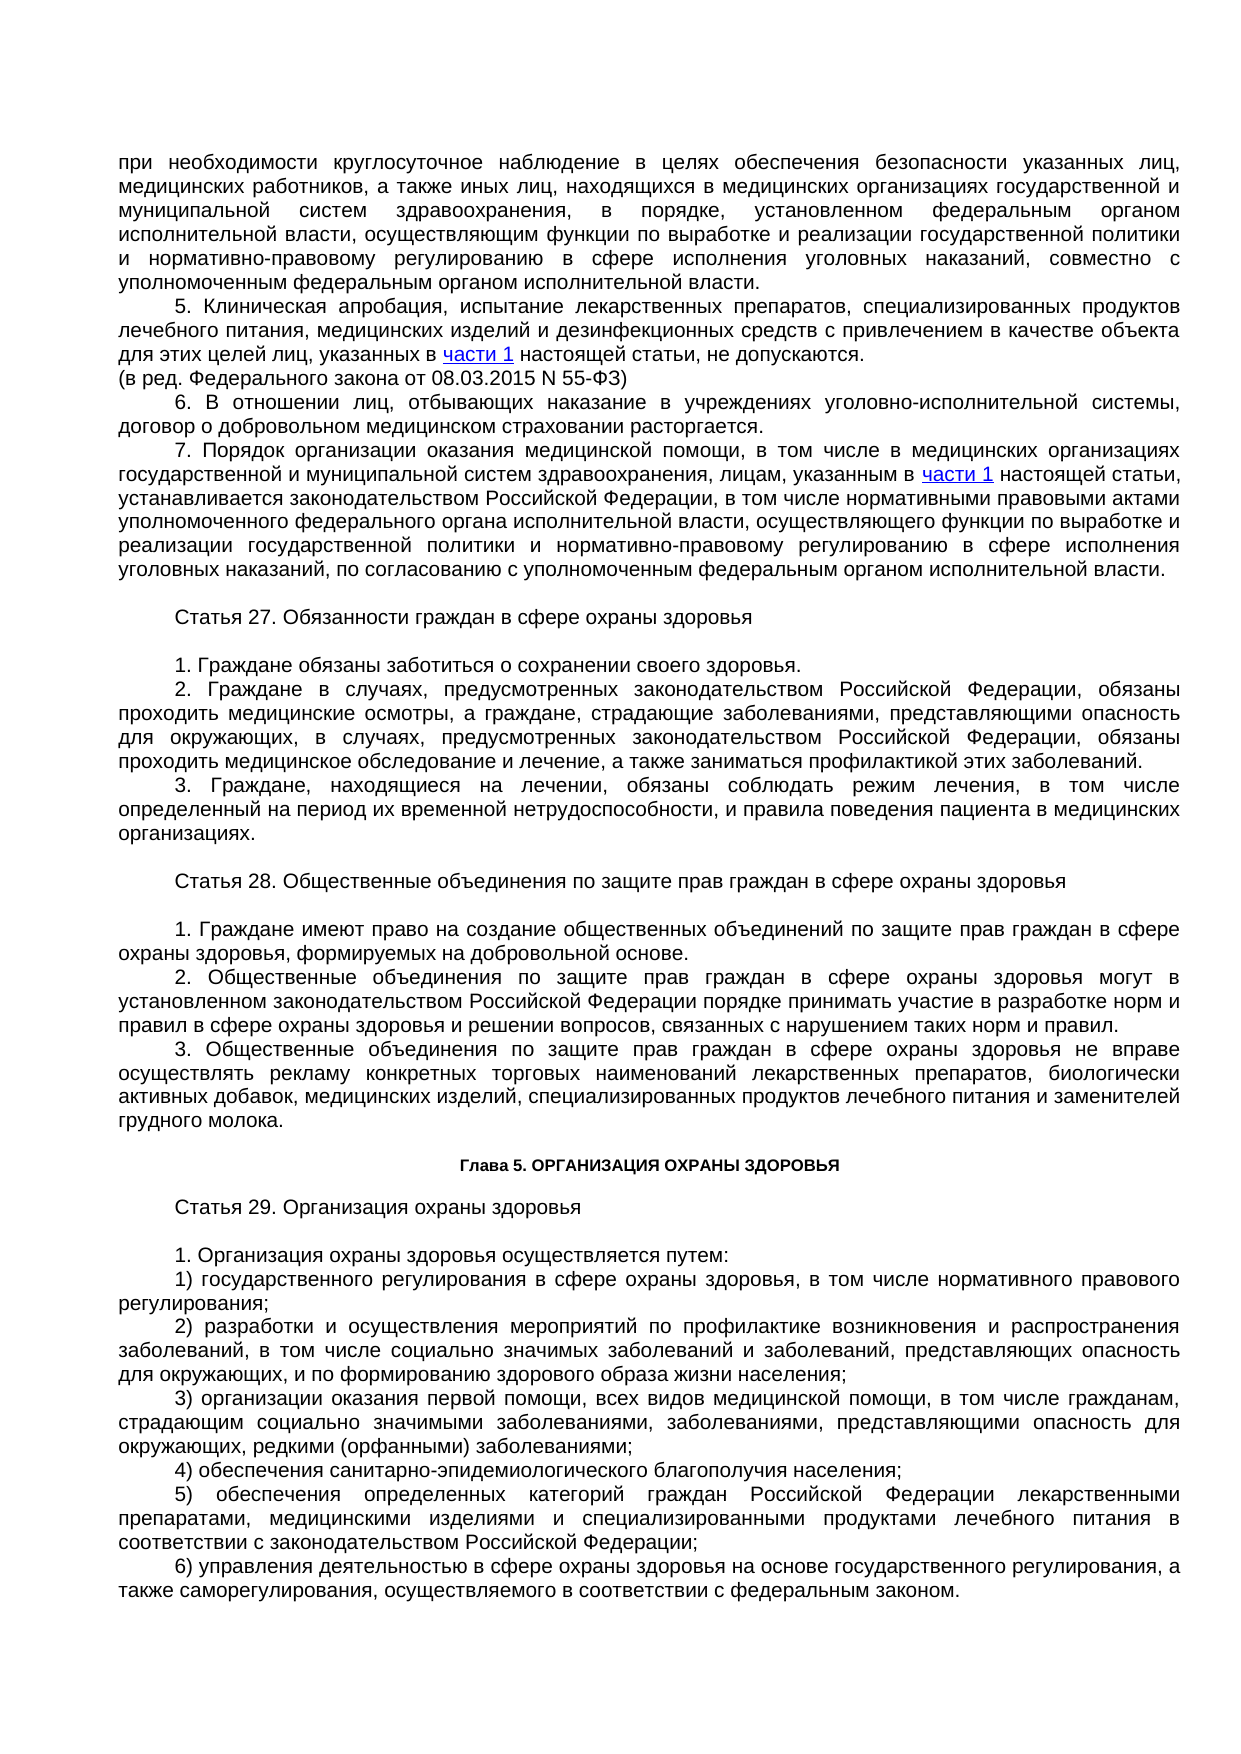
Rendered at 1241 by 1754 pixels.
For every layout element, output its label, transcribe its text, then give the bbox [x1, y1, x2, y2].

text Статья 29. Организация охраны здоровья [118, 1194, 1181, 1218]
text 3. Граждане, находящиеся на лечении, обязаны соблюдать режим лечения, в том числе определенный на период их временной нетрудоспособности, и правила поведения пациента в медицинских организациях. [118, 773, 1181, 845]
text 1. Граждане обязаны заботиться о сохранении своего здоровья. [118, 653, 1181, 677]
text 2) разработки и осуществления мероприятий по профилактике возникновения и распространения заболеваний, в том числе социально значимых заболеваний и заболеваний, представляющих опасность для окружающих, и по формированию здорового образа жизни населения; [118, 1314, 1181, 1386]
text 3. Общественные объединения по защите прав граждан в сфере охраны здоровья не вправе осуществлять рекламу конкретных торговых наименований лекарственных препаратов, биологически активных добавок, медицинских изделий, специализированных продуктов лечебного питания и заменителей грудного молока. [118, 1036, 1181, 1132]
text 2. Граждане в случаях, предусмотренных законодательством Российской Федерации, обязаны проходить медицинские осмотры, а граждане, страдающие заболеваниями, представляющими опасность для окружающих, в случаях, предусмотренных законодательством Российской Федерации, обязаны проходить медицинское обследование и лечение, а также заниматься профилактикой этих заболеваний. [118, 677, 1181, 773]
text 5. Клиническая апробация, испытание лекарственных препаратов, специализированных продуктов лечебного питания, медицинских изделий и дезинфекционных средств с привлечением в качестве объекта для этих целей лиц, указанных в части 1 настоящей статьи, не допускаются. [118, 294, 1181, 366]
text 6) управления деятельностью в сфере охраны здоровья на основе государственного регулирования, а также саморегулирования, осуществляемого в соответствии с федеральным законом. [118, 1554, 1181, 1602]
text Статья 27. Обязанности граждан в сфере охраны здоровья [118, 605, 1181, 629]
text 1. Организация охраны здоровья осуществляется путем: [118, 1242, 1181, 1266]
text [118, 150, 1181, 294]
text (в ред. Федерального закона от 08.03.2015 N 55-ФЗ) [118, 366, 1181, 389]
text 5) обеспечения определенных категорий граждан Российской Федерации лекарственными препаратами, медицинскими изделиями и специализированными продуктами лечебного питания в соответствии с законодательством Российской Федерации; [118, 1482, 1181, 1554]
text 1) государственного регулирования в сфере охраны здоровья, в том числе нормативного правового регулирования; [118, 1266, 1181, 1314]
text Статья 28. Общественные объединения по защите прав граждан в сфере охраны здоровья [118, 869, 1181, 893]
text 3) организации оказания первой помощи, всех видов медицинской помощи, в том числе гражданам, страдающим социально значимыми заболеваниями, заболеваниями, представляющими опасность для окружающих, редкими (орфанными) заболеваниями; [118, 1386, 1181, 1458]
text 6. В отношении лиц, отбывающих наказание в учреждениях уголовно-исполнительной системы, договор о добровольном медицинском страховании расторгается. [118, 389, 1181, 437]
text Глава 5. ОРГАНИЗАЦИЯ ОХРАНЫ ЗДОРОВЬЯ [118, 1156, 1181, 1175]
text 2. Общественные объединения по защите прав граждан в сфере охраны здоровья могут в установленном законодательством Российской Федерации порядке принимать участие в разработке норм и правил в сфере охраны здоровья и решении вопросов, связанных с нарушением таких норм и правил. [118, 964, 1181, 1036]
text 1. Граждане имеют право на создание общественных объединений по защите прав граждан в сфере охраны здоровья, формируемых на добровольной основе. [118, 917, 1181, 964]
text 7. Порядок организации оказания медицинской помощи, в том числе в медицинских организациях государственной и муниципальной систем здравоохранения, лицам, указанным в части 1 настоящей статьи, устанавливается законодательством Российской Федерации, в том числе нормативными правовыми актами уполномоченного федерального органа исполнительной власти, осуществляющего функции по выработке и реализации государственной политики и нормативно-правовому регулированию в сфере исполнения уголовных наказаний, по согласованию с уполномоченным федеральным органом исполнительной власти. [118, 437, 1181, 581]
text 4) обеспечения санитарно-эпидемиологического благополучия населения; [118, 1458, 1181, 1482]
